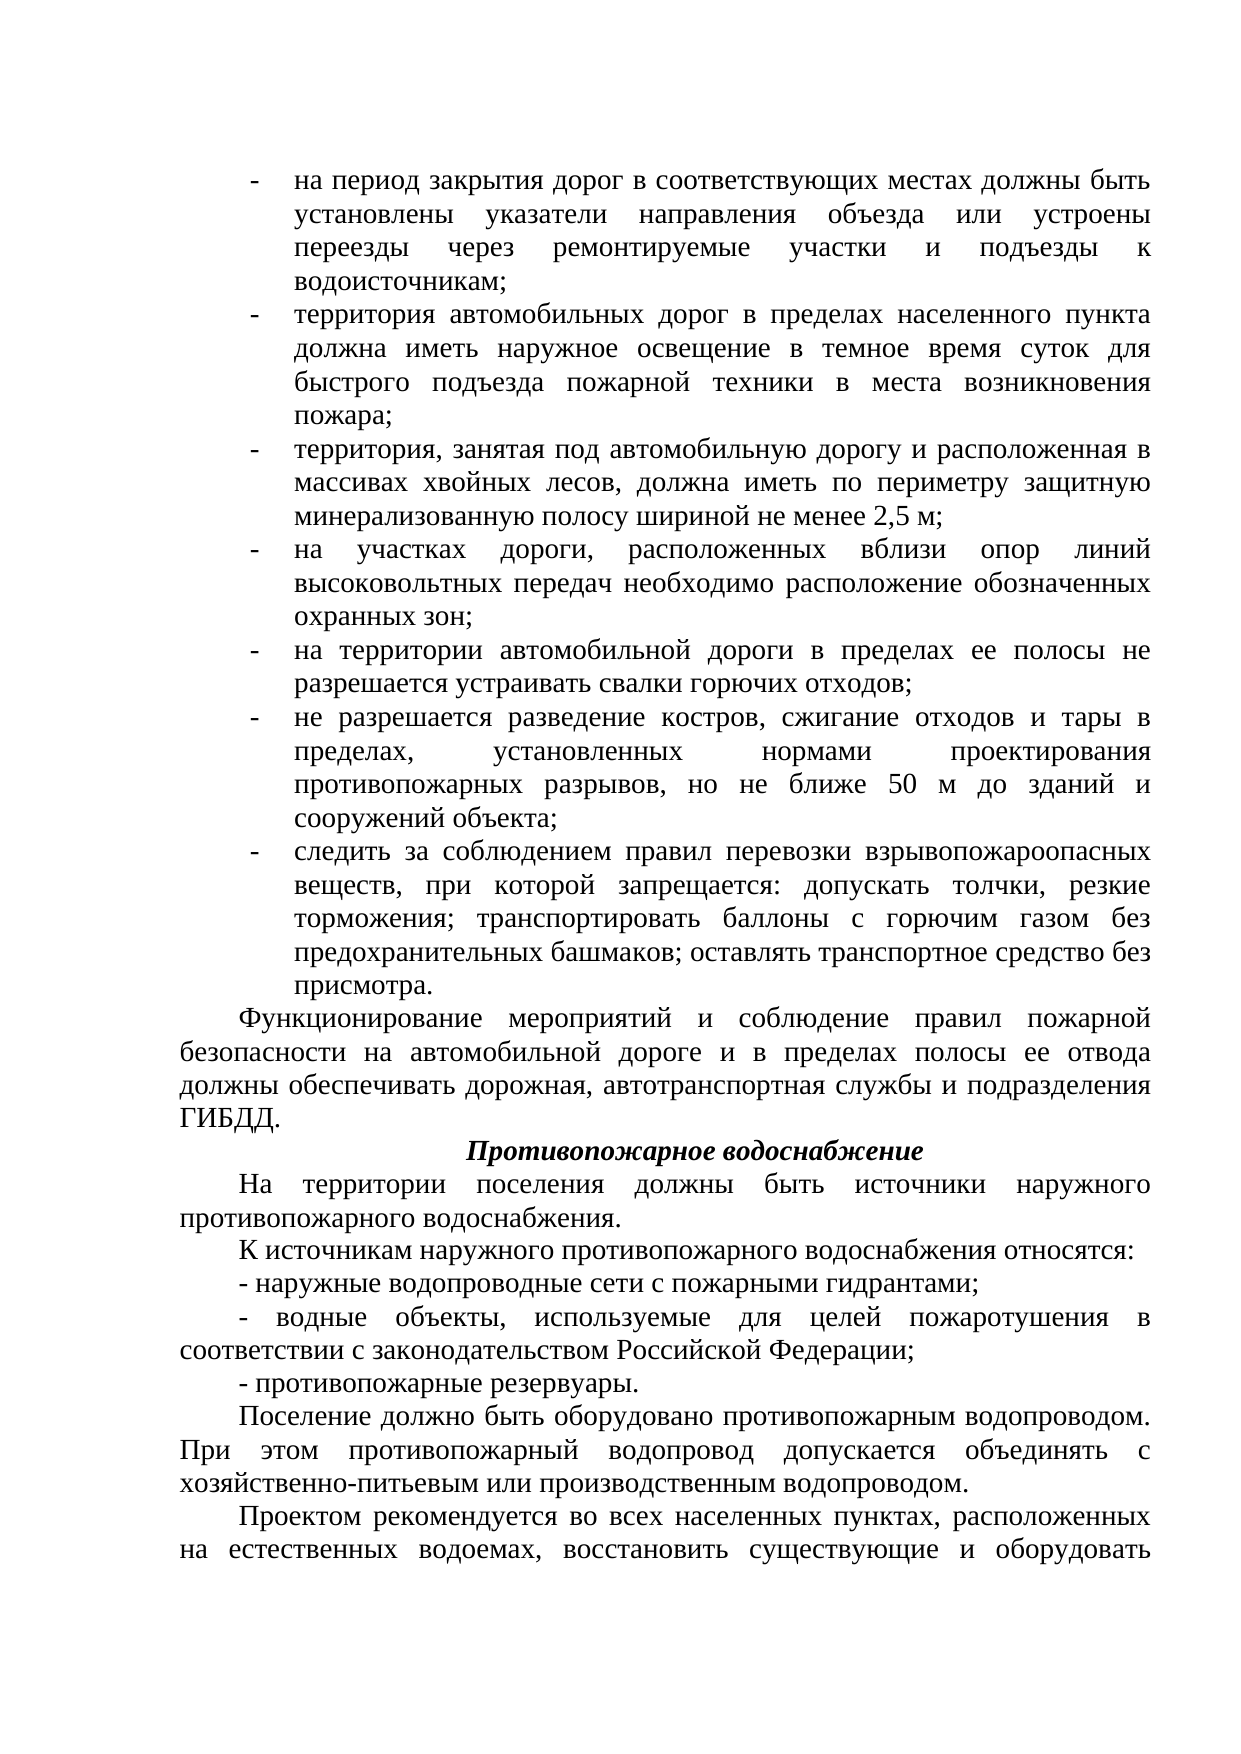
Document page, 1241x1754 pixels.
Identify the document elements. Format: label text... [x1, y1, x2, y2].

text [179, 1499, 1152, 1565]
list территория, занятая под автомобильную дорогу и расположенная в массивах хвойных лесов, должна иметь по периметру защитную минерализованную полосу шириной не менее 2,5 м; [249, 431, 1152, 531]
list не разрешается разведение костров, сжигание отходов и тары в пределах, установленных нормами проектирования противопожарных разрывов, но не ближе 50 м до зданий и сооружений объекта; [249, 699, 1152, 833]
list на период закрытия дорог в соответствующих местах должны быть установлены указатели направления объезда или устроены переезды через ремонтируемые участки и подъезды к водоисточникам; [249, 162, 1152, 297]
list следить за соблюдением правил перевозки взрывопожароопасных веществ, при которой запрещается: допускать толчки, резкие торможения; транспортировать баллоны с горючим газом без предохранительных башмаков; оставлять транспортное средство без присмотра. [249, 833, 1152, 1001]
text - водные объекты, используемые для целей пожаротушения в соответствии с законодательством Российской Федерации; [179, 1299, 1152, 1366]
text Противопожарное водоснабжение [179, 1134, 1152, 1167]
text - противопожарные резервуары. [179, 1366, 1152, 1399]
text На территории поселения должны быть источники наружного противопожарного водоснабжения. [179, 1167, 1152, 1233]
text К источникам наружного противопожарного водоснабжения относятся: [179, 1233, 1152, 1266]
list территория автомобильных дорог в пределах населенного пункта должна иметь наружное освещение в темное время суток для быстрого подъезда пожарной техники в места возникновения пожара; [249, 297, 1152, 431]
text Поселение должно быть оборудовано противопожарным водопроводом. При этом противопожарный водопровод допускается объединять с хозяйственно-питьевым или производственным водопроводом. [179, 1399, 1152, 1499]
text Функционирование мероприятий и соблюдение правил пожарной безопасности на автомобильной дороге и в пределах полосы ее отвода должны обеспечивать дорожная, автотранспортная службы и подразделения ГИБДД. [179, 1001, 1152, 1134]
text - наружные водопроводные сети с пожарными гидрантами; [179, 1266, 1152, 1299]
list на участках дороги, расположенных вблизи опор линий высоковольтных передач необходимо расположение обозначенных охранных зон; [249, 531, 1152, 632]
list на территории автомобильной дороги в пределах ее полосы не разрешается устраивать свалки горючих отходов; [249, 632, 1152, 699]
